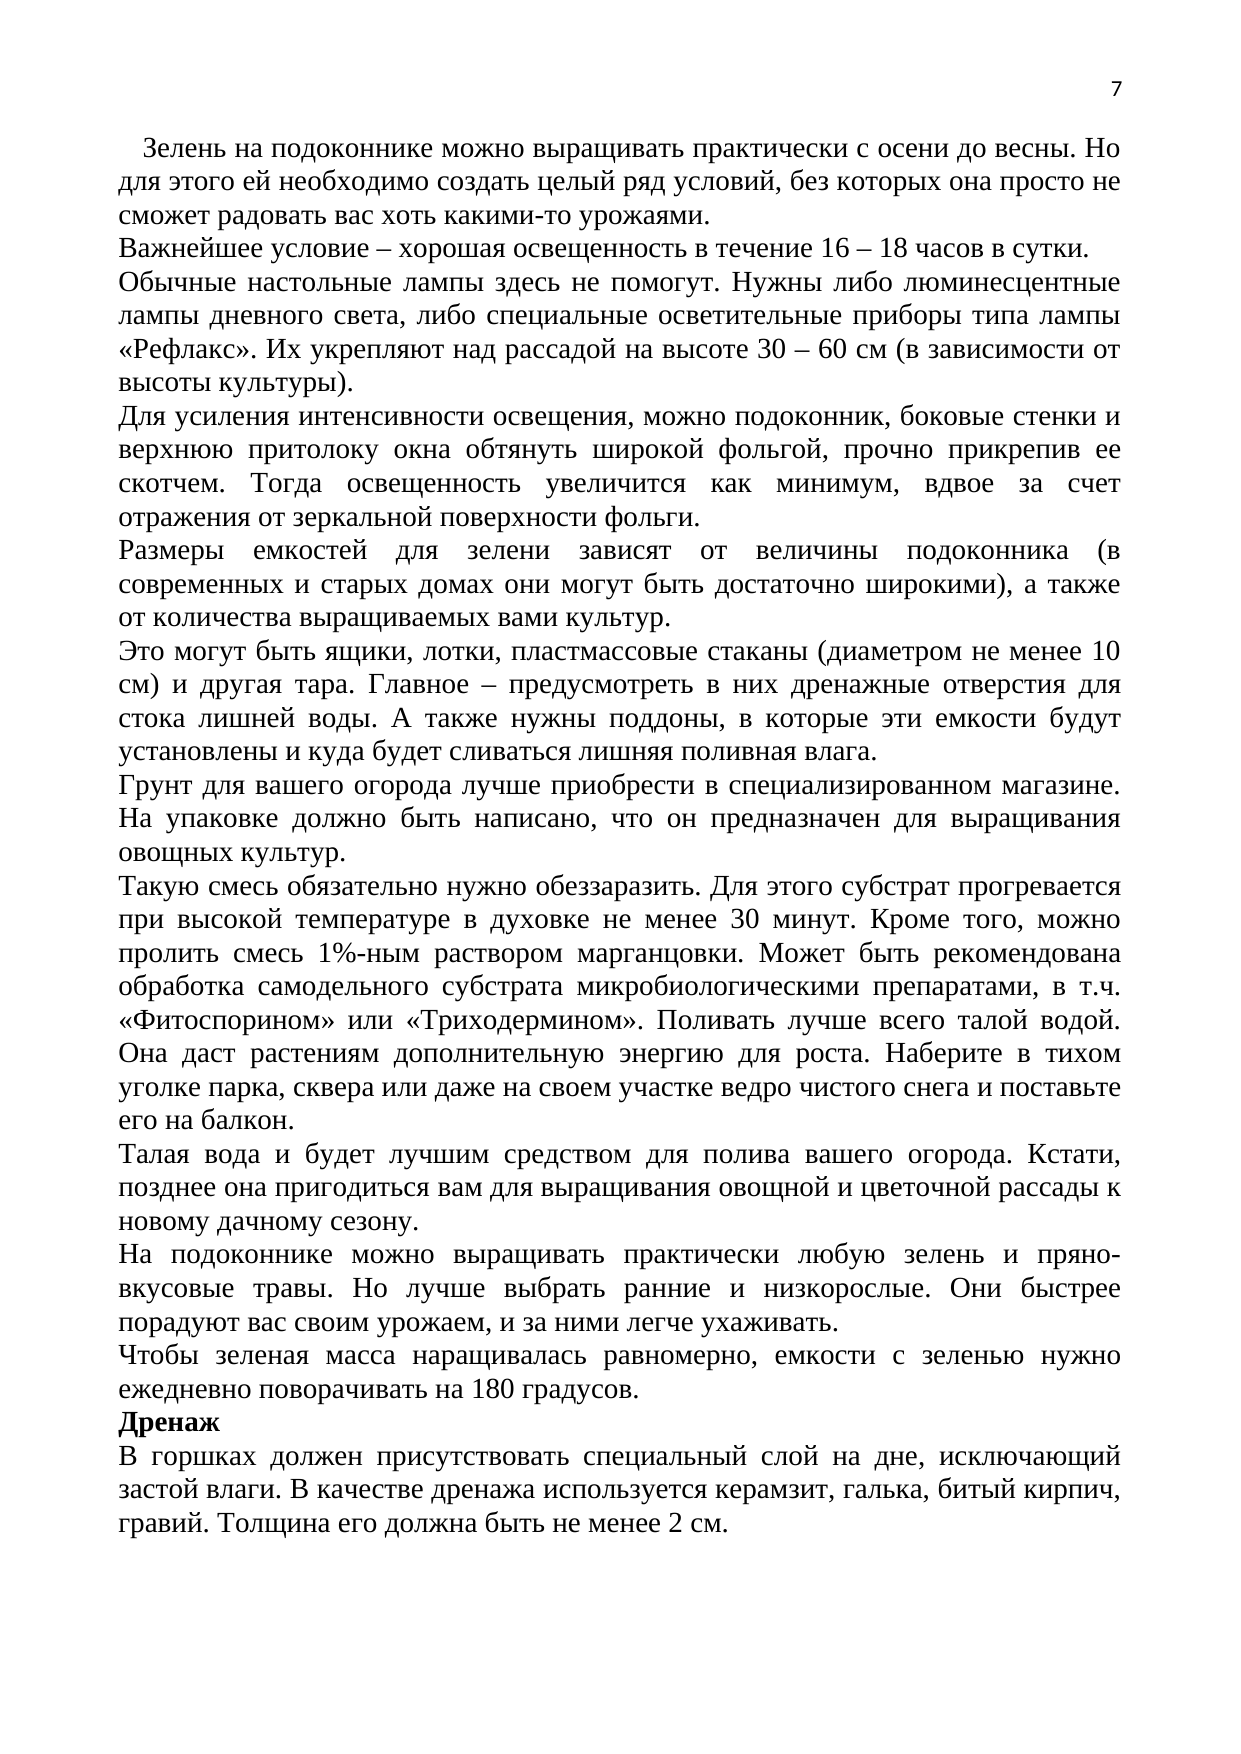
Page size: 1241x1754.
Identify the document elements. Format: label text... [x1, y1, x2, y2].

text Обычные настольные лампы здесь не помогут. Нужны либо люминесцентные лампы дневного света, либо специальные осветительные приборы типа лампы «Рефлакс». Их укрепляют над рассадой на высоте 30 – 60 см (в зависимости от высоты культуры). [118, 264, 1122, 398]
text В горшках должен присутствовать специальный слой на дне, исключающий застой влаги. В качестве дренажа используется керамзит, галька, битый кирпич, гравий. Толщина его должна быть не менее 2 см. [118, 1438, 1122, 1538]
text Для усиления интенсивности освещения, можно подоконник, боковые стенки и верхнюю притолоку окна обтянуть широкой фольгой, прочно прикрепив ее скотчем. Тогда освещенность увеличится как минимум, вдвое за счет отражения от зеркальной поверхности фольги. [118, 398, 1122, 532]
text Важнейшее условие – хорошая освещенность в течение 16 – 18 часов в сутки. [118, 230, 1122, 264]
text Зелень на подоконнике можно выращивать практически с осени до весны. Но для этого ей необходимо создать целый ряд условий, без которых она просто не сможет радовать вас хоть какими-то урожаями. [118, 130, 1122, 230]
text Грунт для вашего огорода лучше приобрести в специализированном магазине. На упаковке должно быть написано, что он предназначен для выращивания овощных культур. [118, 767, 1122, 868]
subtitle Дренаж [118, 1404, 1122, 1438]
text Такую смесь обязательно нужно обеззаразить. Для этого субстрат прогревается при высокой температуре в духовке не менее 30 минут. Кроме того, можно пролить смесь 1%-ным раствором марганцовки. Может быть рекомендована обработка самодельного субстрата микробиологическими препаратами, в т.ч. «Фитоспорином» или «Триходермином». Поливать лучше всего талой водой. Она даст растениям дополнительную энергию для роста. Наберите в тихом уголке парка, сквера или даже на своем участке ведро чистого снега и поставьте его на балкон. [118, 868, 1122, 1136]
text Размеры емкостей для зелени зависят от величины подоконника (в современных и старых домах они могут быть достаточно широкими), а также от количества выращиваемых вами культур. [118, 532, 1122, 633]
text На подоконнике можно выращивать практически любую зелень и пряно-вкусовые травы. Но лучше выбрать ранние и низкорослые. Они быстрее порадуют вас своим урожаем, и за ними легче ухаживать. [118, 1237, 1122, 1337]
text Талая вода и будет лучшим средством для полива вашего огорода. Кстати, позднее она пригодиться вам для выращивания овощной и цветочной рассады к новому дачному сезону. [118, 1136, 1122, 1237]
text Чтобы зеленая масса наращивалась равномерно, емкости с зеленью нужно ежедневно поворачивать на 180 градусов. [118, 1337, 1122, 1404]
text Это могут быть ящики, лотки, пластмассовые стаканы (диаметром не менее 10 см) и другая тара. Главное – предусмотреть в них дренажные отверстия для стока лишней воды. А также нужны поддоны, в которые эти емкости будут установлены и куда будет сливаться лишняя поливная влага. [118, 633, 1122, 767]
